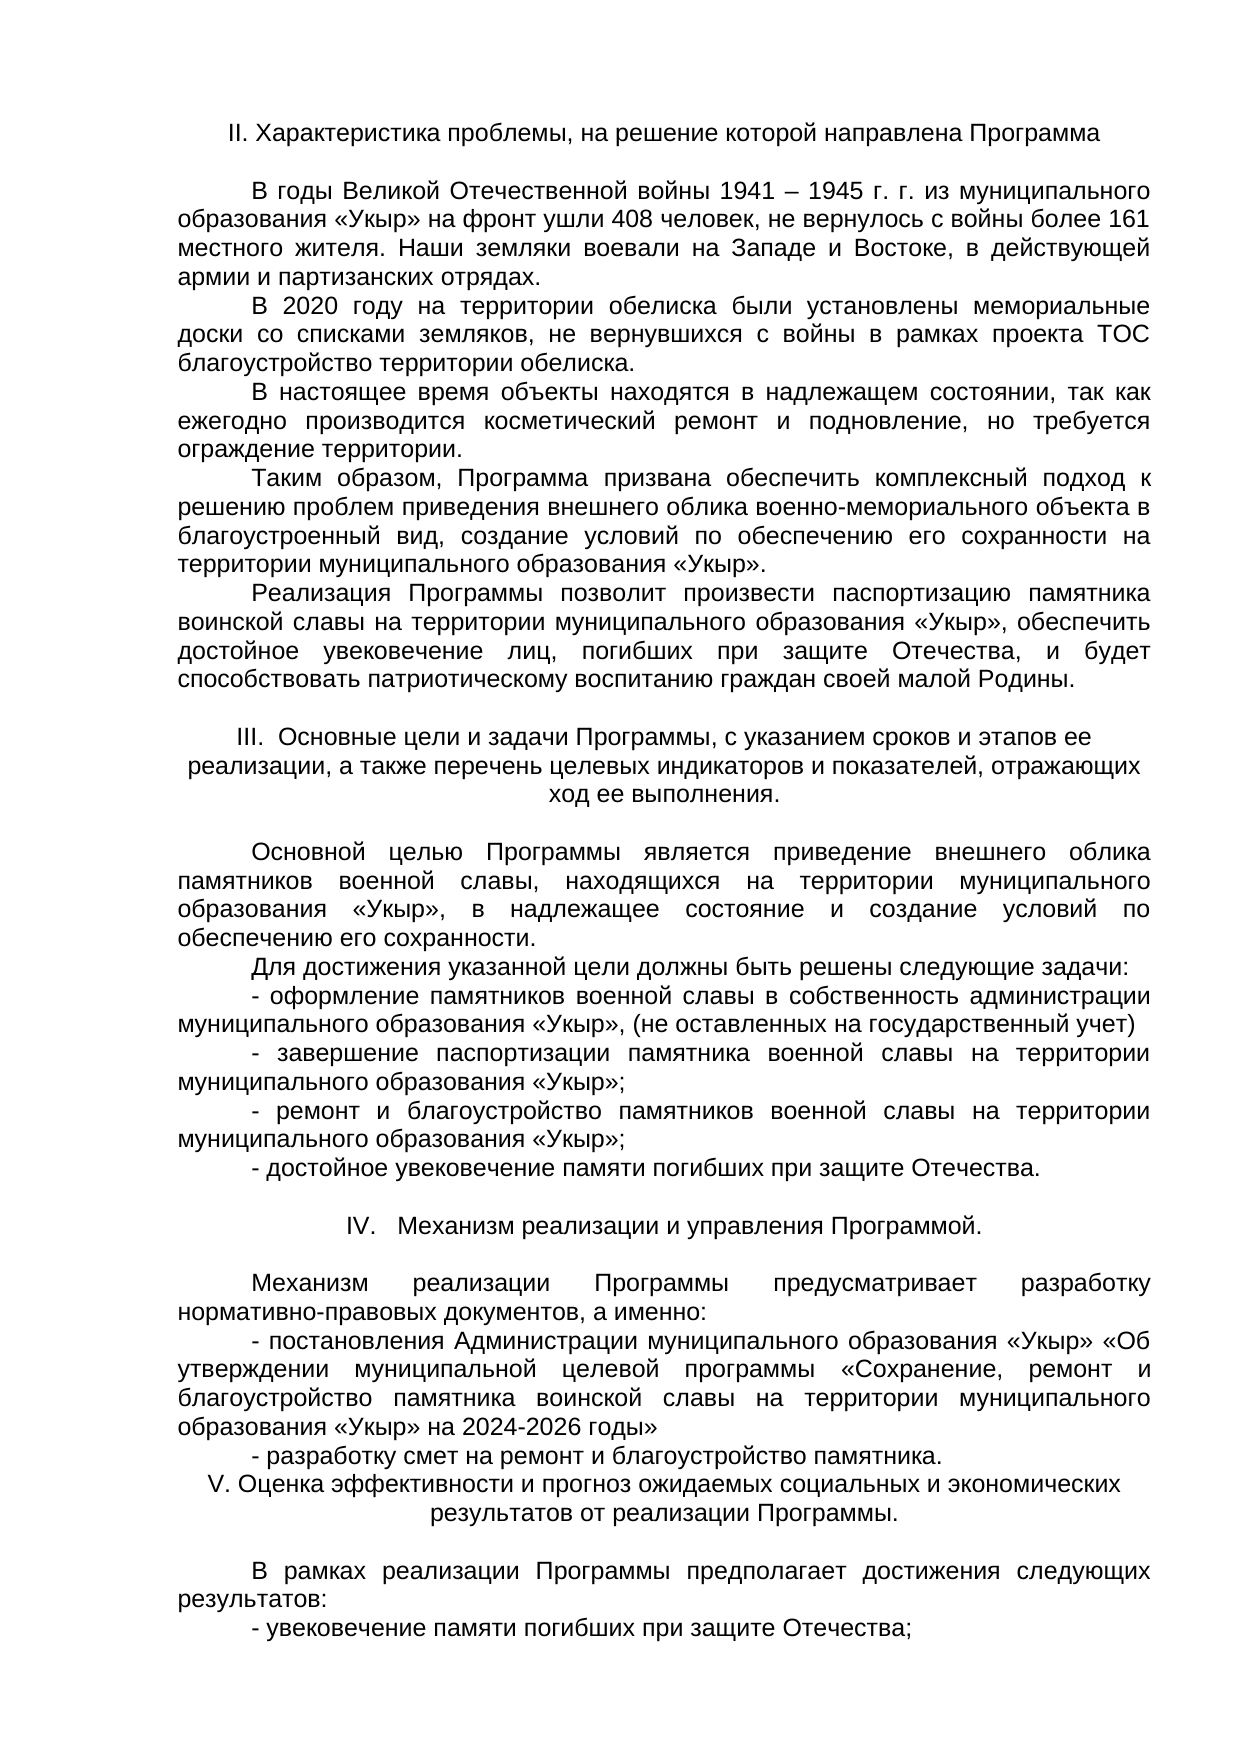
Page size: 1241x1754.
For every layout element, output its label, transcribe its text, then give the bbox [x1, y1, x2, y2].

text - разработку смет на ремонт и благоустройство памятника. [177, 1441, 1152, 1469]
text - достойное увековечение памяти погибших при защите Отечества. [177, 1153, 1152, 1182]
text - постановления Администрации муниципального образования «Укыр» «Об утверждении муниципальной целевой программы «Сохранение, ремонт и благоустройство памятника воинской славы на территории муниципального образования «Укыр» на 2024-2026 годы» [177, 1326, 1152, 1441]
text В рамках реализации Программы предполагает достижения следующих результатов: [177, 1556, 1152, 1613]
text Основной целью Программы является приведение внешнего облика памятников военной славы, находящихся на территории муниципального образования «Укыр», в надлежащее состояние и создание условий по обеспечению его сохранности. [177, 837, 1152, 952]
text Таким образом, Программа призвана обеспечить комплексный подход к решению проблем приведения внешнего облика военно-мемориального объекта в благоустроенный вид, создание условий по обеспечению его сохранности на территории муниципального образования «Укыр». [177, 463, 1152, 578]
text II. Характеристика проблемы, на решение которой направлена Программа [177, 118, 1152, 147]
text - завершение паспортизации памятника военной славы на территории муниципального образования «Укыр»; [177, 1038, 1152, 1096]
text V. Оценка эффективности и прогноз ожидаемых социальных и экономических результатов от реализации Программы. [177, 1469, 1152, 1527]
text - ремонт и благоустройство памятников военной славы на территории муниципального образования «Укыр»; [177, 1096, 1152, 1153]
text В настоящее время объекты находятся в надлежащем состоянии, так как ежегодно производится косметический ремонт и подновление, но требуется ограждение территории. [177, 377, 1152, 463]
text В годы Великой Отечественной войны 1941 – . г. из муниципального образования «Укыр» на фронт ушли 408 человек, не вернулось с войны более 161 местного жителя. Наши земляки воевали на Западе и Востоке, в действующей армии и партизанских отрядах. [177, 176, 1152, 291]
text - увековечение памяти погибших при защите Отечества; [177, 1613, 1152, 1642]
text III. Основные цели и задачи Программы, с указанием сроков и этапов ее реализации, а также перечень целевых индикаторов и показателей, отражающих ход ее выполнения. [177, 722, 1152, 808]
text Для достижения указанной цели должны быть решены следующие задачи: [177, 952, 1152, 981]
text IV. Механизм реализации и управления Программой. [177, 1211, 1152, 1239]
text Механизм реализации Программы предусматривает разработку нормативно-правовых документов, а именно: [177, 1268, 1152, 1326]
text - оформление памятников военной славы в собственность администрации муниципального образования «Укыр», (не оставленных на государственный учет) [177, 981, 1152, 1038]
text В 2020 году на территории обелиска были установлены мемориальные доски со списками земляков, не вернувшихся с войны в рамках проекта ТОС благоустройство территории обелиска. [177, 291, 1152, 377]
text Реализация Программы позволит произвести паспортизацию памятника воинской славы на территории муниципального образования «Укыр», обеспечить достойное увековечение лиц, погибших при защите Отечества, и будет способствовать патриотическому воспитанию граждан своей малой Родины. [177, 578, 1152, 693]
